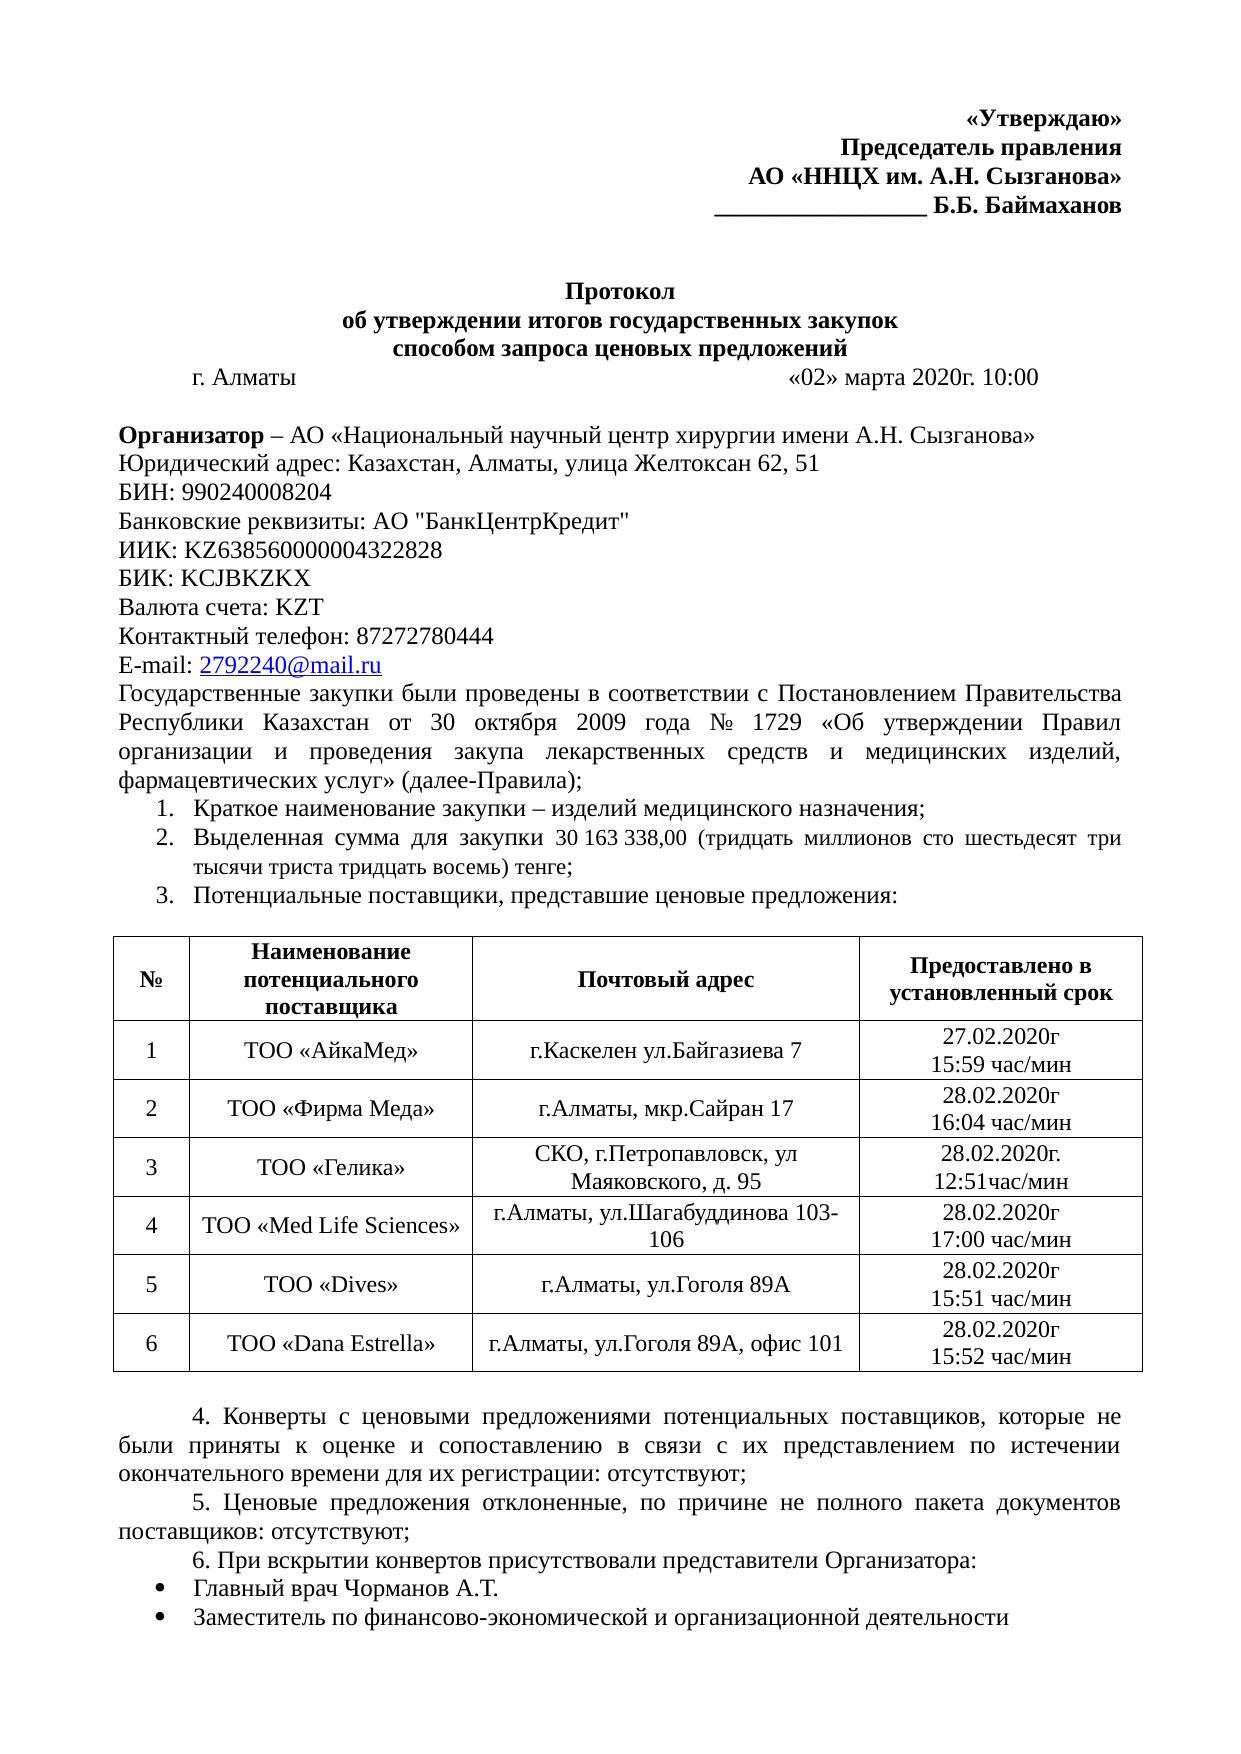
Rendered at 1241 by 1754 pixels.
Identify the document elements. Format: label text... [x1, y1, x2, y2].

text г. Алматы «02» марта 2020г. 10:00 [118, 362, 1122, 391]
table_cell 5 [114, 1255, 189, 1313]
text 4. Конверты с ценовыми предложениями потенциальных поставщиков, которые не были приняты к оценке и сопоставлению в связи с их представлением по истечении окончательного времени для их регистрации: отсутствуют; [118, 1401, 1122, 1487]
table_cell ТОО «Dana Estrella» [190, 1314, 472, 1371]
table_cell 28.02.2020г 15:51 час/мин [860, 1255, 1142, 1313]
table_cell 6 [114, 1314, 189, 1371]
text 5. Ценовые предложения отклоненные, по причине не полного пакета документов поставщиков: отсутствуют; [118, 1487, 1122, 1545]
table_cell 28.02.2020г. 12:51час/мин [860, 1138, 1142, 1196]
table_cell 28.02.2020г 16:04 час/мин [860, 1080, 1142, 1137]
table_cell г.Каскелен ул.Байгазиева 7 [473, 1021, 859, 1078]
table_cell 27.02.2020г 15:59 час/мин [860, 1021, 1142, 1078]
table_cell 1 [114, 1021, 189, 1078]
table_cell 28.02.2020г 15:52 час/мин [860, 1314, 1142, 1371]
text АО «ННЦХ им. А.Н. Сызганова» [118, 161, 1122, 190]
text Банковские реквизиты: АО "БанкЦентрКредит" [118, 506, 1122, 535]
text _________________ Б.Б. Баймаханов [118, 190, 1122, 218]
text Протокол [118, 276, 1122, 305]
table_header Почтовый адрес [473, 937, 859, 1020]
text БИН: 990240008204 [118, 477, 1122, 506]
text Организатор – АО «Национальный научный центр хирургии имени А.Н. Сызганова» [118, 420, 1122, 448]
table_cell 28.02.2020г 17:00 час/мин [860, 1197, 1142, 1254]
table_cell ТОО «Гелика» [190, 1138, 472, 1196]
table_cell 4 [114, 1197, 189, 1254]
text Валюта счета: KZT [118, 592, 1122, 621]
text E-mail: 2792240@mail.ru [118, 650, 1122, 678]
text об утверждении итогов государственных закупок [118, 305, 1122, 333]
table_cell ТОО «Dives» [190, 1255, 472, 1313]
table_header Предоставлено в установленный срок [860, 937, 1142, 1020]
text Государственные закупки были проведены в соответствии с Постановлением Правительства Республики Казахстан от 30 октября 2009 года № 1729 «Об утверждении Правил организации и проведения закупа лекарственных средств и медицинских изделий, фармацевтических услуг» (далее-Правила); [118, 678, 1122, 793]
list Потенциальные поставщики, представшие ценовые предложения: [156, 880, 1122, 908]
list Главный врач Чорманов А.Т. [156, 1573, 1122, 1602]
text Юридический адрес: Казахстан, Алматы, улица Желтоксан 62, 51 [118, 448, 1122, 477]
table_header Наименование потенциального поставщика [190, 937, 472, 1020]
text ИИК: KZ638560000004322828 [118, 535, 1122, 563]
text 6. При вскрытии конвертов присутствовали представители Организатора: [118, 1545, 1122, 1573]
text способом запроса ценовых предложений [118, 333, 1122, 362]
table_cell г.Алматы, мкр.Сайран 17 [473, 1080, 859, 1137]
table_header № [114, 937, 189, 1020]
table_cell ТОО «Med Life Sciences» [190, 1197, 472, 1254]
text Контактный телефон: 87272780444 [118, 621, 1122, 650]
table_cell 2 [114, 1080, 189, 1137]
table_cell 3 [114, 1138, 189, 1196]
text Председатель правления [118, 132, 1122, 161]
list Заместитель по финансово-экономической и организационной деятельности [156, 1602, 1122, 1631]
text БИК: KCJBKZKX [118, 563, 1122, 592]
table_cell г.Алматы, ул.Гоголя 89А, офис 101 [473, 1314, 859, 1371]
list Выделенная сумма для закупки 30 163 338,00 (тридцать миллионов сто шестьдесят три тысячи триста тридцать восемь) тенге; [156, 822, 1122, 880]
table_cell г.Алматы, ул.Шагабуддинова 103-106 [473, 1197, 859, 1254]
table_cell СКО, г.Петропавловск, ул Маяковского, д. 95 [473, 1138, 859, 1196]
table_cell ТОО «Фирма Меда» [190, 1080, 472, 1137]
text «Утверждаю» [118, 103, 1122, 132]
table_cell г.Алматы, ул.Гоголя 89А [473, 1255, 859, 1313]
table_cell ТОО «АйкаМед» [190, 1021, 472, 1078]
list Краткое наименование закупки – изделий медицинского назначения; [156, 793, 1122, 822]
